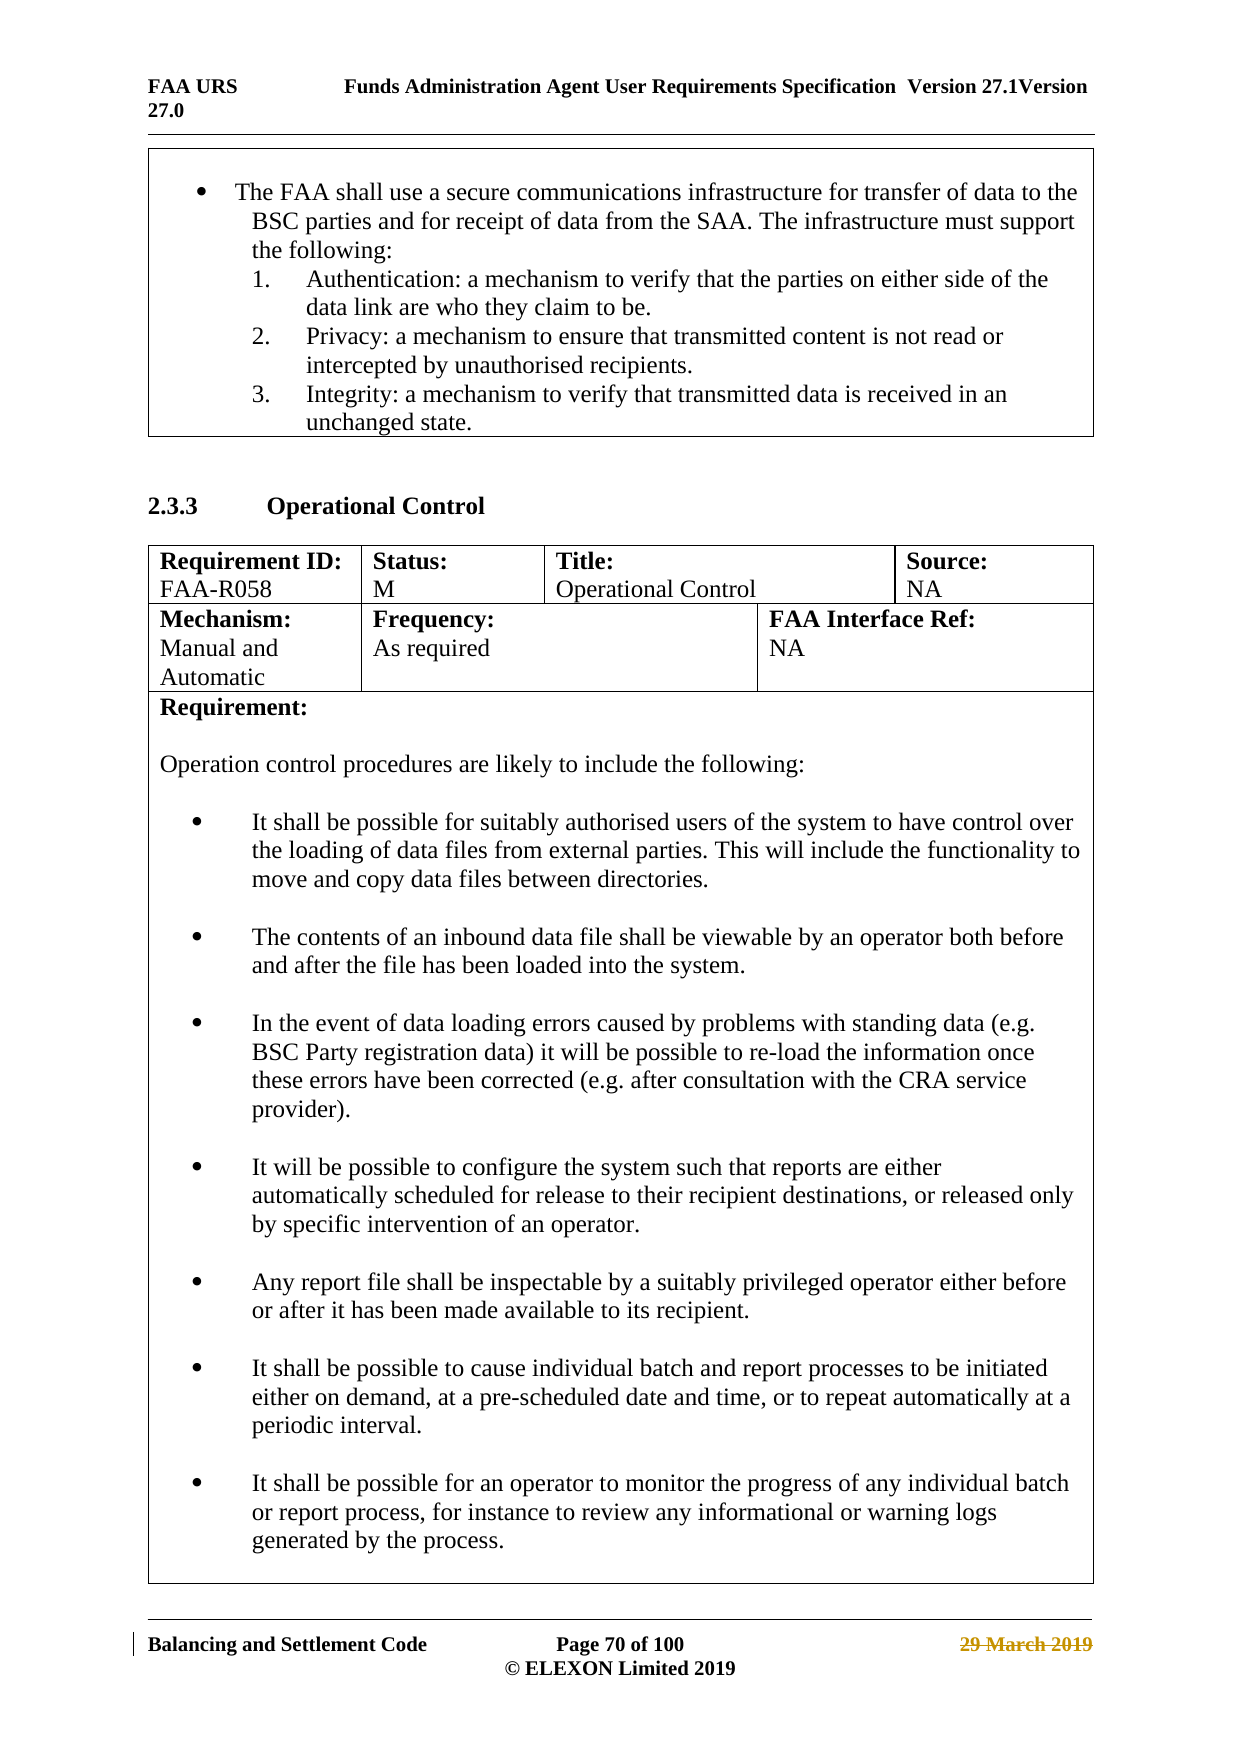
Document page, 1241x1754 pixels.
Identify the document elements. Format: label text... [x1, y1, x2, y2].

subtitle 2.3.3 Operational Control [148, 491, 1092, 520]
table_cell Frequency: As required [362, 604, 757, 691]
table_cell FAA Interface Ref: NA [758, 604, 1093, 691]
table_header Requirement ID: FAA-R058 [149, 546, 361, 603]
table_header Title: Operational Control [545, 546, 894, 603]
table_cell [149, 149, 1093, 436]
table_cell Mechanism: Manual and Automatic [149, 604, 361, 691]
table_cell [149, 692, 1093, 1583]
table_header Source: NA [896, 546, 1093, 603]
table_header Status: M [362, 546, 544, 603]
